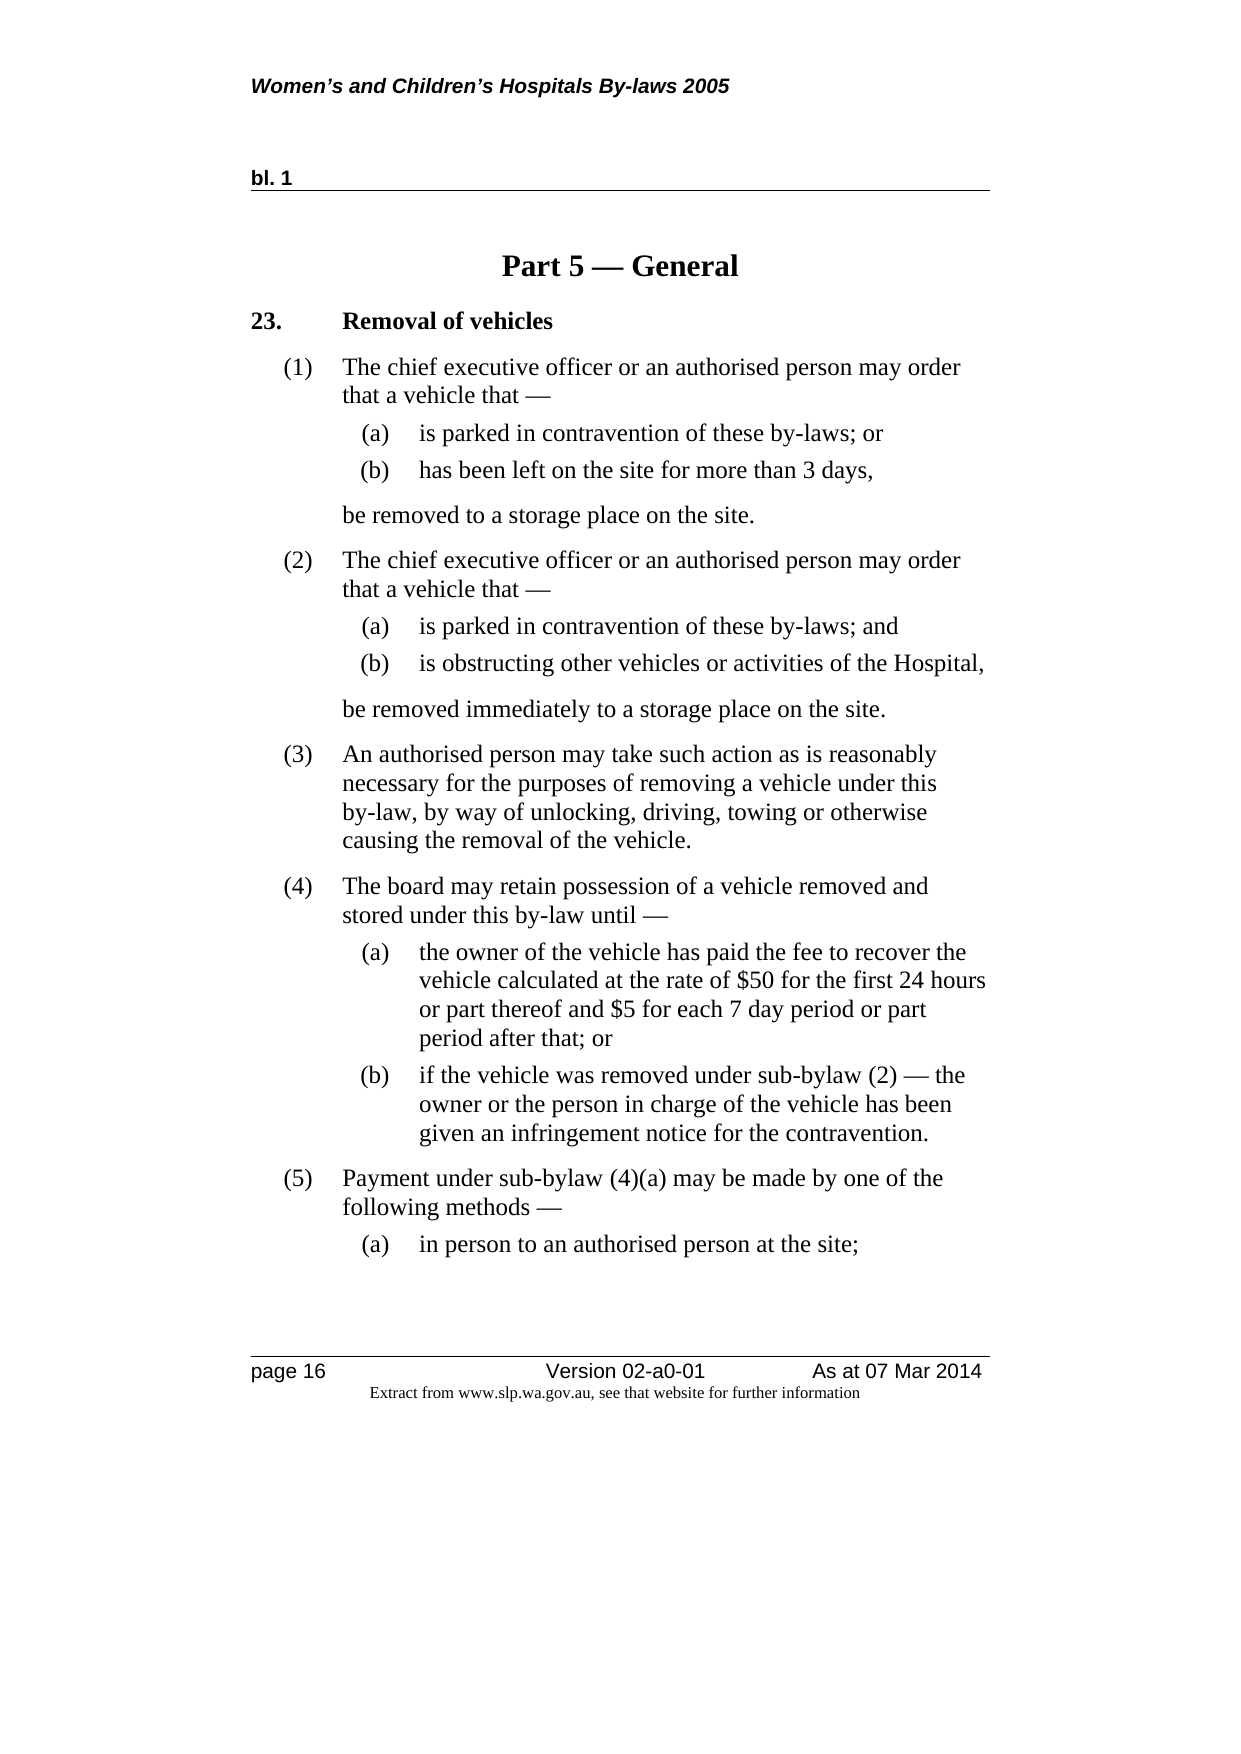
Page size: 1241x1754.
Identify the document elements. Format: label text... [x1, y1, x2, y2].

text be removed immediately to a storage place on the site. [251, 694, 990, 723]
text (b) is obstructing other vehicles or activities of the Hospital, [251, 648, 990, 677]
text (a) is parked in contravention of these by-laws; or [251, 418, 990, 446]
text (a) is parked in contravention of these by-laws; and [251, 611, 990, 640]
text (5) Payment under sub-bylaw (4)(a) may be made by one of the following methods — [251, 1163, 990, 1221]
text (a) the owner of the vehicle has paid the fee to recover the vehicle calculated at the rate of $50 for the first 24 hours or part thereof and $5 for each 7 day period or part period after that; or [251, 937, 990, 1052]
text (2) The chief executive officer or an authorised person may order that a vehicle that — [251, 546, 990, 603]
text be removed to a storage place on the site. [251, 500, 990, 529]
text (a) in person to an authorised person at the site; [251, 1229, 990, 1258]
subtitle 23. Removal of vehicles [251, 306, 990, 335]
subtitle Part 5 — General [251, 247, 990, 283]
text (b) if the vehicle was removed under sub-bylaw (2) — the owner or the person in charge of the vehicle has been given an infringement notice for the contravention. [251, 1060, 990, 1146]
text (1) The chief executive officer or an authorised person may order that a vehicle that — [251, 352, 990, 409]
text (b) has been left on the site for more than 3 days, [251, 455, 990, 483]
text (3) An authorised person may take such action as is reasonably necessary for the purposes of removing a vehicle under this by-law, by way of unlocking, driving, towing or otherwise causing the removal of the vehicle. [251, 739, 990, 854]
text (4) The board may retain possession of a vehicle removed and stored under this by-law until — [251, 871, 990, 928]
